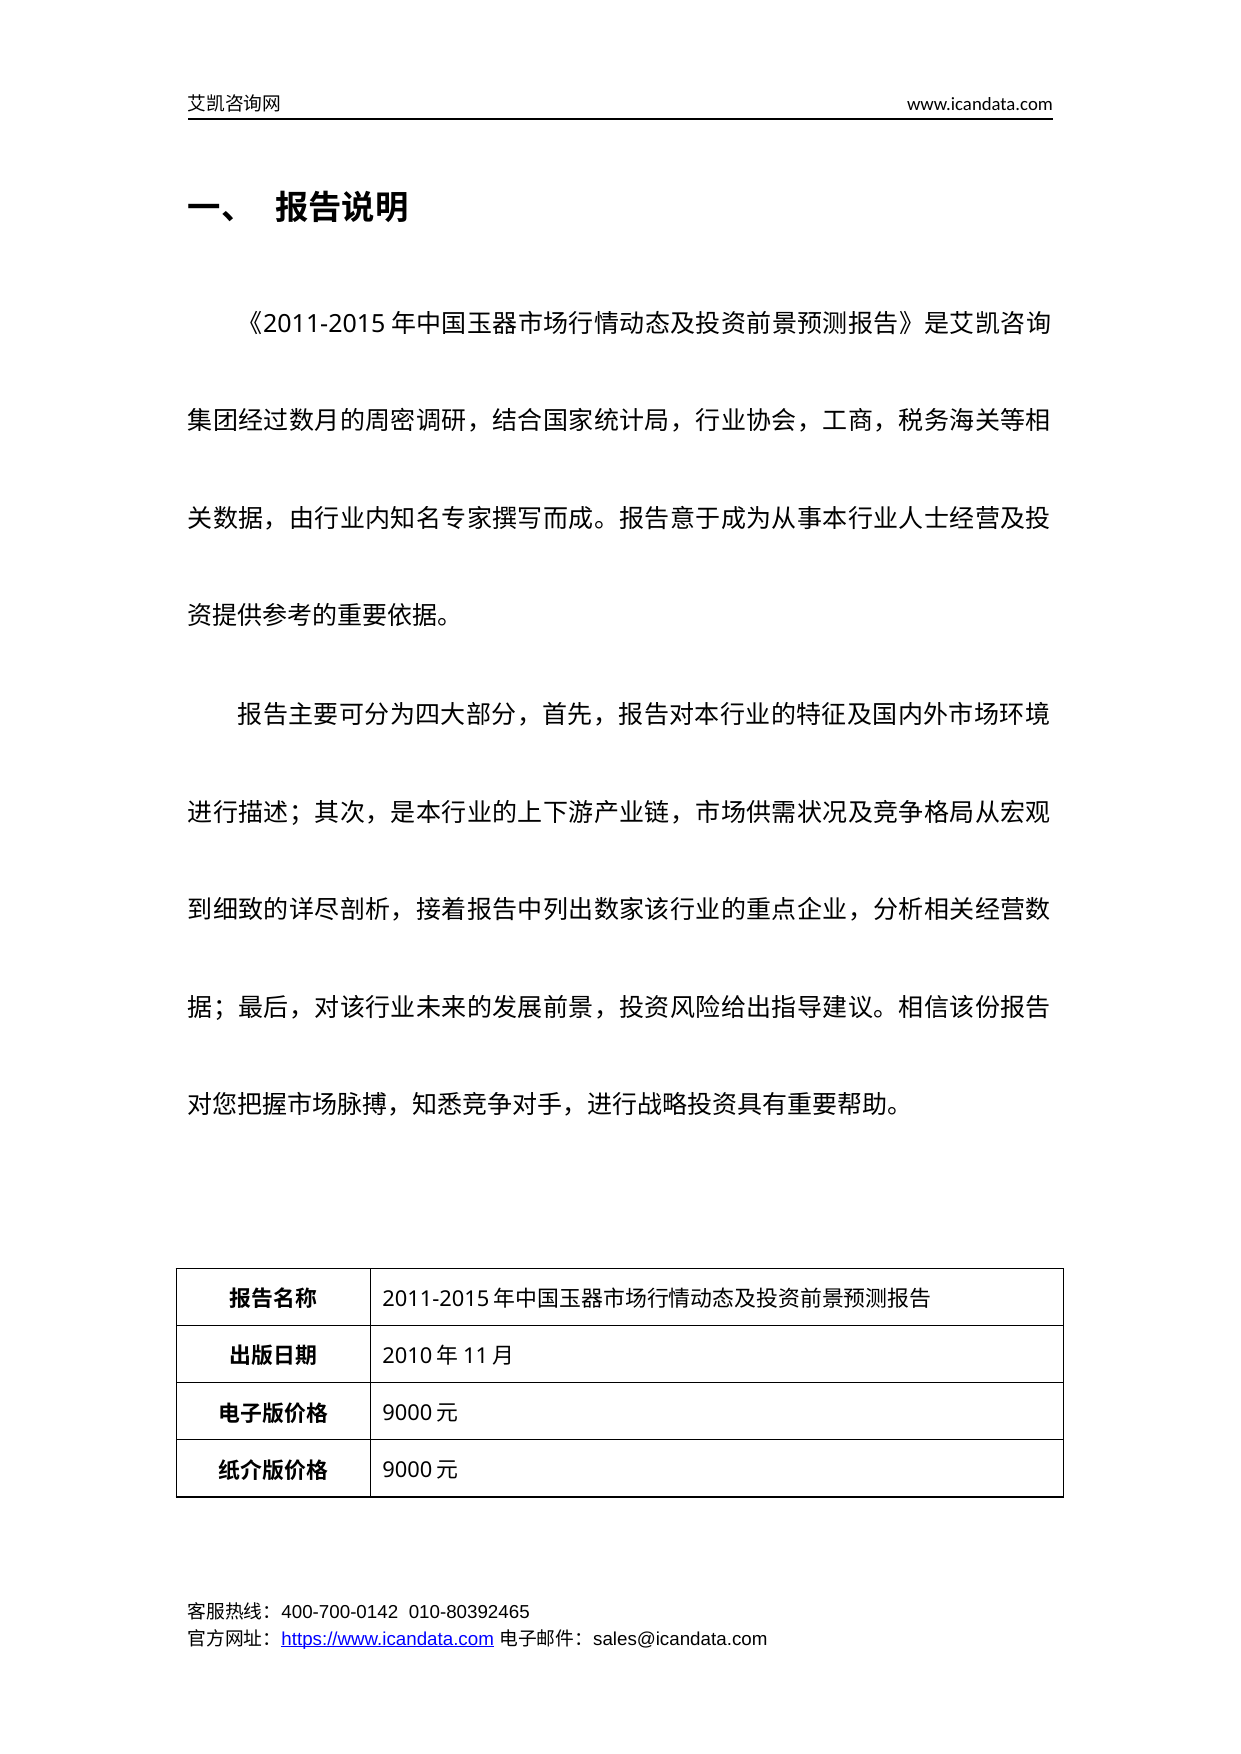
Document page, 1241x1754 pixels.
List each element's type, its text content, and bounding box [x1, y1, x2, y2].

table_header 报告名称 [177, 1269, 370, 1325]
table_cell 电子版价格 [177, 1383, 370, 1439]
subtitle 报告说明 [187, 172, 1053, 237]
table_cell 出版日期 [177, 1326, 370, 1382]
text 报告主要可分为四大部分，首先，报告对本行业的特征及国内外市场环境进行描述；其次，是本行业的上下游产业链，市场供需状况及竞争格局从宏观到细致的详尽剖析，接着报告中列出数家该行业的重点企业，分析相关经营数据；最后，对该行业未来的发展前景，投资风险给出指导建议。相信该份报告对您把握市场脉搏，知悉竞争对手，进行战略投资具有重要帮助。 [187, 681, 1053, 1136]
table_header 2011-2015年中国玉器市场行情动态及投资前景预测报告 [371, 1269, 1063, 1325]
table_cell 纸介版价格 [177, 1440, 370, 1496]
text 《2011-2015年中国玉器市场行情动态及投资前景预测报告》是艾凯咨询集团经过数月的周密调研，结合国家统计局，行业协会，工商，税务海关等相关数据，由行业内知名专家撰写而成。报告意于成为从事本行业人士经营及投资提供参考的重要依据。 [187, 289, 1053, 646]
table_cell 9000元 [371, 1440, 1063, 1496]
table_cell 2010年11月 [371, 1326, 1063, 1382]
table_cell 9000元 [371, 1383, 1063, 1439]
